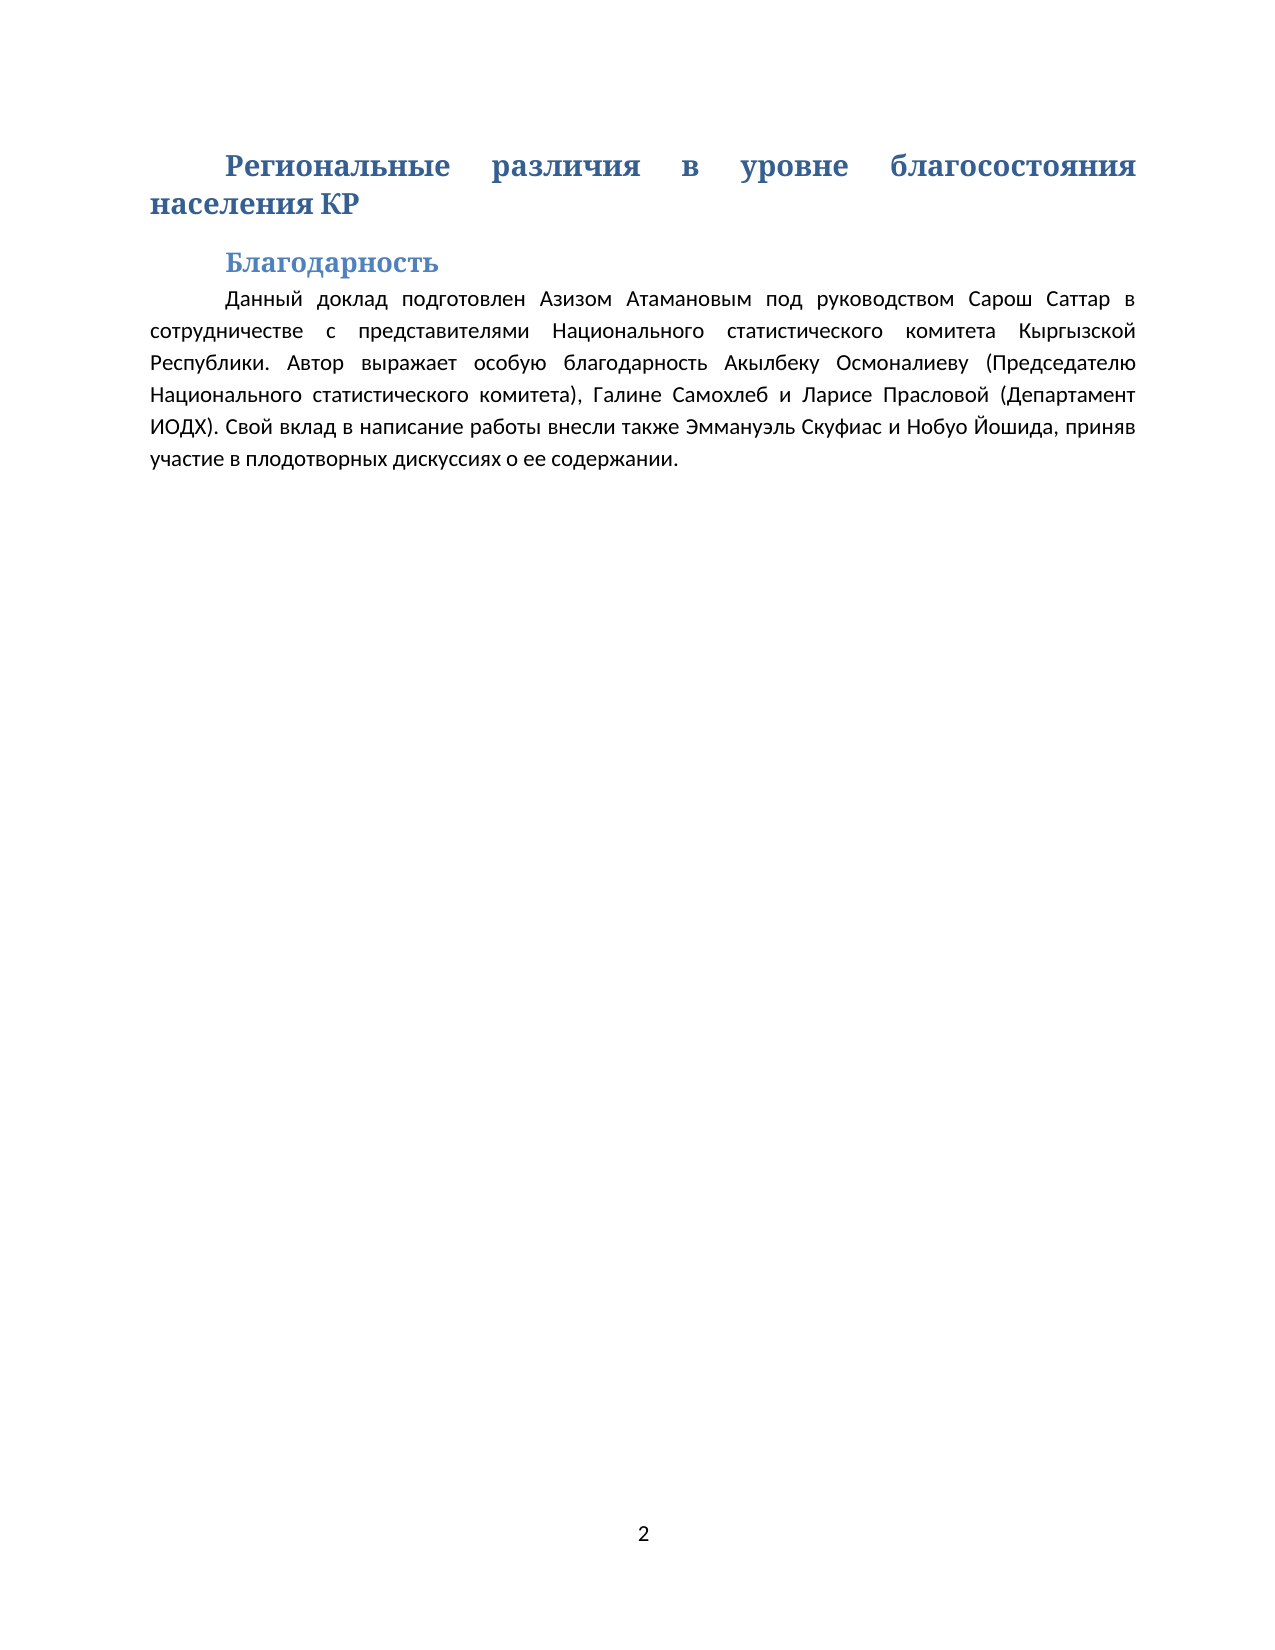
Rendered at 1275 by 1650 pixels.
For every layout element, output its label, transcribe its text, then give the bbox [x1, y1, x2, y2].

subtitle Региональные различия в уровне благосостояния населения КР [150, 150, 1137, 222]
text Данный доклад подготовлен Азизом Атамановым под руководством Сарош Саттар в сотрудничестве с представителями Национального статистического комитета Кыргызской Республики. Автор выражает особую благодарность Акылбеку Осмоналиеву (Председателю Национального статистического комитета), Галине Самохлеб и Ларисе Прасловой (Департамент ИОДХ). Свой вклад в написание работы внесли также Эммануэль Скуфиас и Нобуо Йошида, приняв участие в плодотворных дискуссиях о ее содержании. [150, 284, 1137, 473]
subtitle Благодарность [150, 248, 1137, 279]
